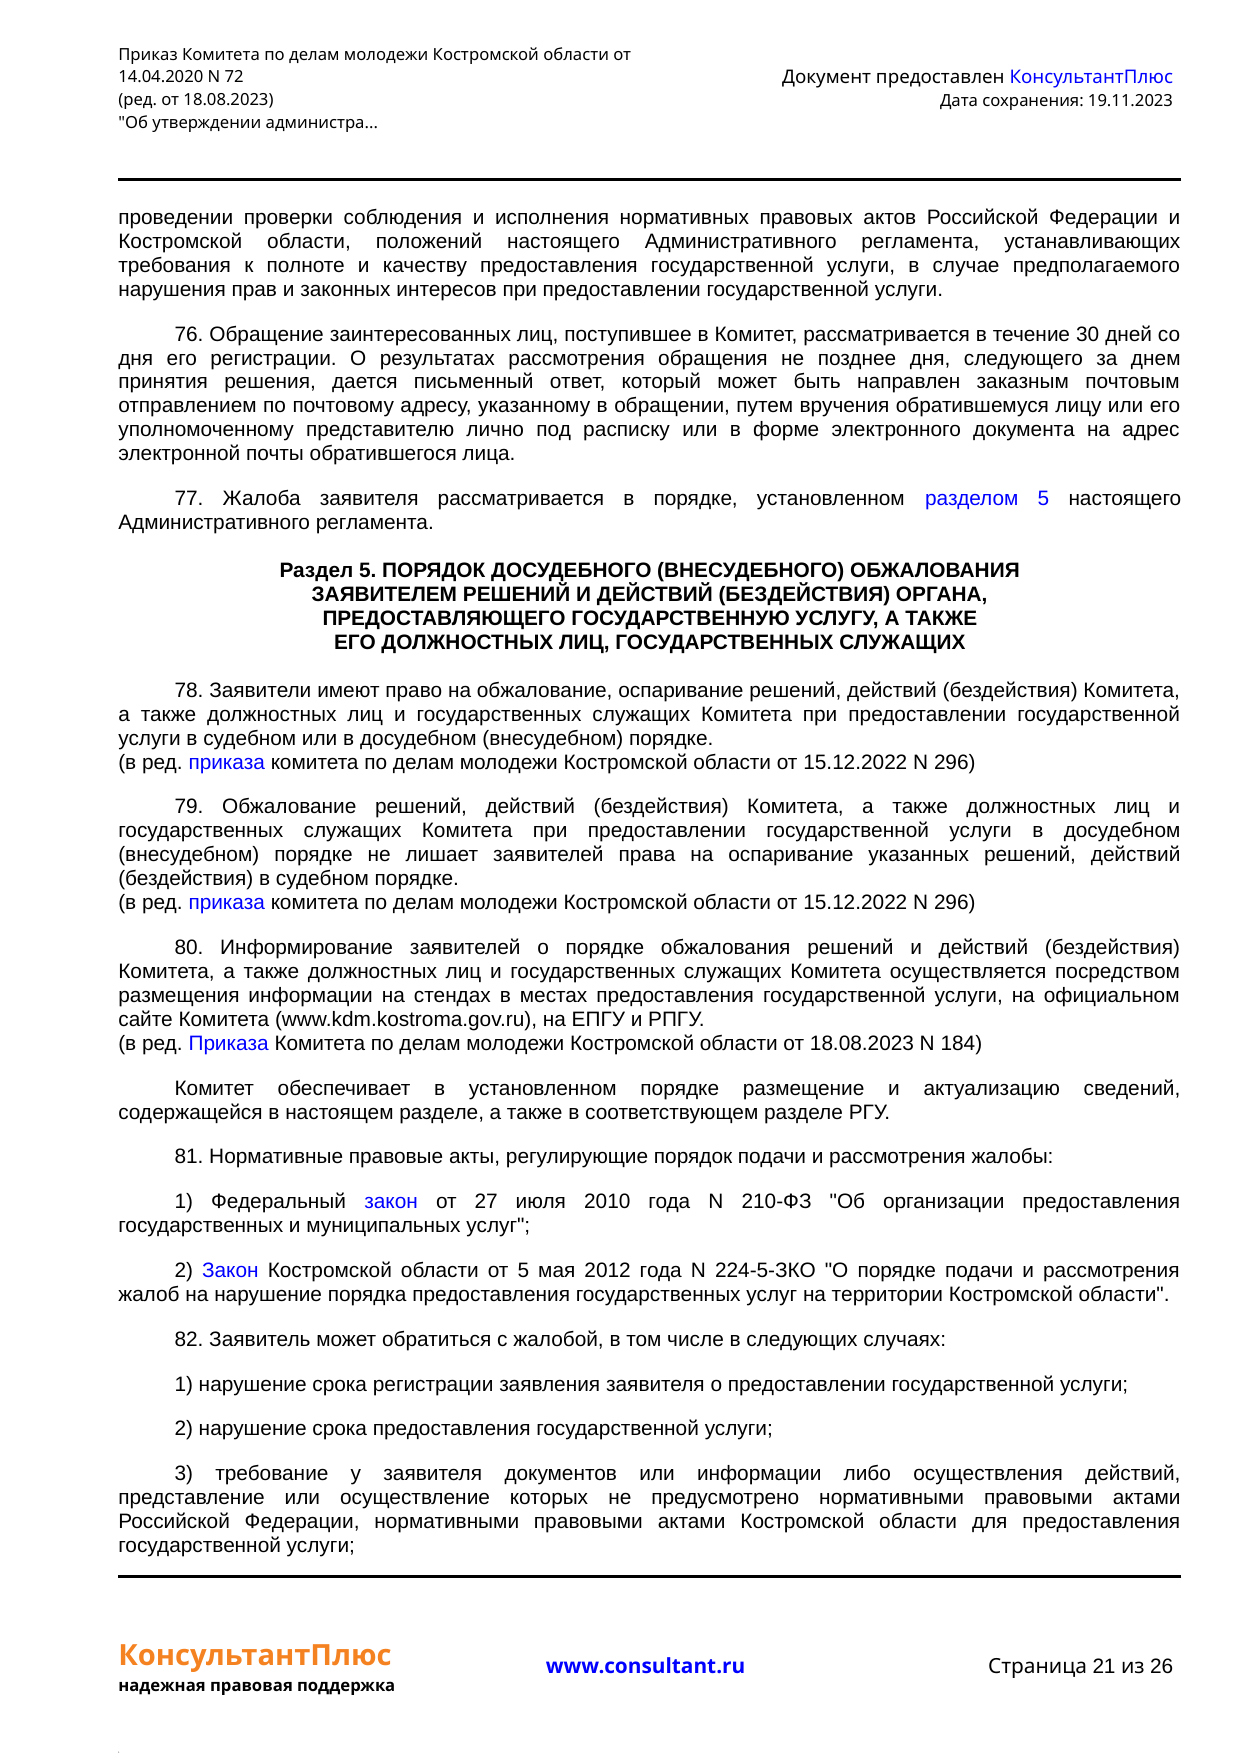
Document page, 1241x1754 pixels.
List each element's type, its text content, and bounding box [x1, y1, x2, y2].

text 76. Обращение заинтересованных лиц, поступившее в Комитет, рассматривается в течение 30 дней со дня его регистрации. О результатах рассмотрения обращения не позднее дня, следующего за днем принятия решения, дается письменный ответ, который может быть направлен заказным почтовым отправлением по почтовому адресу, указанному в обращении, путем вручения обратившемуся лицу или его уполномоченному представителю лично под расписку или в форме электронного документа на адрес электронной почты обратившегося лица. [118, 321, 1181, 465]
text 1) Федеральный закон от 27 июля 2010 года N 210-ФЗ "Об организации предоставления государственных и муниципальных услуг"; [118, 1189, 1181, 1237]
text 2) Закон Костромской области от 5 мая 2012 года N 224-5-ЗКО "О порядке подачи и рассмотрения жалоб на нарушение порядка предоставления государственных услуг на территории Костромской области". [118, 1258, 1181, 1306]
text 82. Заявитель может обратиться с жалобой, в том числе в следующих случаях: [118, 1327, 1181, 1351]
text 80. Информирование заявителей о порядке обжалования решений и действий (бездействия) Комитета, а также должностных лиц и государственных служащих Комитета осуществляется посредством размещения информации на стендах в местах предоставления государственной услуги, на официальном сайте Комитета (www.kdm.kostroma.gov.ru), на ЕПГУ и РПГУ. [118, 935, 1181, 1031]
text 2) нарушение срока предоставления государственной услуги; [118, 1416, 1181, 1440]
text 81. Нормативные правовые акты, регулирующие порядок подачи и рассмотрения жалобы: [118, 1144, 1181, 1168]
text 3) требование у заявителя документов или информации либо осуществления действий, представление или осуществление которых не предусмотрено нормативными правовыми актами Российской Федерации, нормативными правовыми актами Костромской области для предоставления государственной услуги; [118, 1461, 1181, 1557]
text (в ред. приказа комитета по делам молодежи Костромской области от 15.12.2022 N 296) [118, 749, 1181, 773]
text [118, 205, 1181, 301]
text (в ред. Приказа Комитета по делам молодежи Костромской области от 18.08.2023 N 184) [118, 1031, 1181, 1055]
title Раздел 5. ПОРЯДОК ДОСУДЕБНОГО (ВНЕСУДЕБНОГО) ОБЖАЛОВАНИЯ [118, 558, 1181, 582]
text 79. Обжалование решений, действий (бездействия) Комитета, а также должностных лиц и государственных служащих Комитета при предоставлении государственной услуги в досудебном (внесудебном) порядке не лишает заявителей права на оспаривание указанных решений, действий (бездействия) в судебном порядке. [118, 794, 1181, 890]
text 77. Жалоба заявителя рассматривается в порядке, установленном разделом 5 настоящего Административного регламента. [118, 486, 1181, 534]
text 78. Заявители имеют право на обжалование, оспаривание решений, действий (бездействия) Комитета, а также должностных лиц и государственных служащих Комитета при предоставлении государственной услуги в судебном или в досудебном (внесудебном) порядке. [118, 678, 1181, 749]
title ПРЕДОСТАВЛЯЮЩЕГО ГОСУДАРСТВЕННУЮ УСЛУГУ, А ТАКЖЕ [118, 606, 1181, 630]
text Комитет обеспечивает в установленном порядке размещение и актуализацию сведений, содержащейся в настоящем разделе, а также в соответствующем разделе РГУ. [118, 1076, 1181, 1123]
text (в ред. приказа комитета по делам молодежи Костромской области от 15.12.2022 N 296) [118, 890, 1181, 914]
text 1) нарушение срока регистрации заявления заявителя о предоставлении государственной услуги; [118, 1371, 1181, 1395]
title ЕГО ДОЛЖНОСТНЫХ ЛИЦ, ГОСУДАРСТВЕННЫХ СЛУЖАЩИХ [118, 630, 1181, 654]
title ЗАЯВИТЕЛЕМ РЕШЕНИЙ И ДЕЙСТВИЙ (БЕЗДЕЙСТВИЯ) ОРГАНА, [118, 582, 1181, 606]
